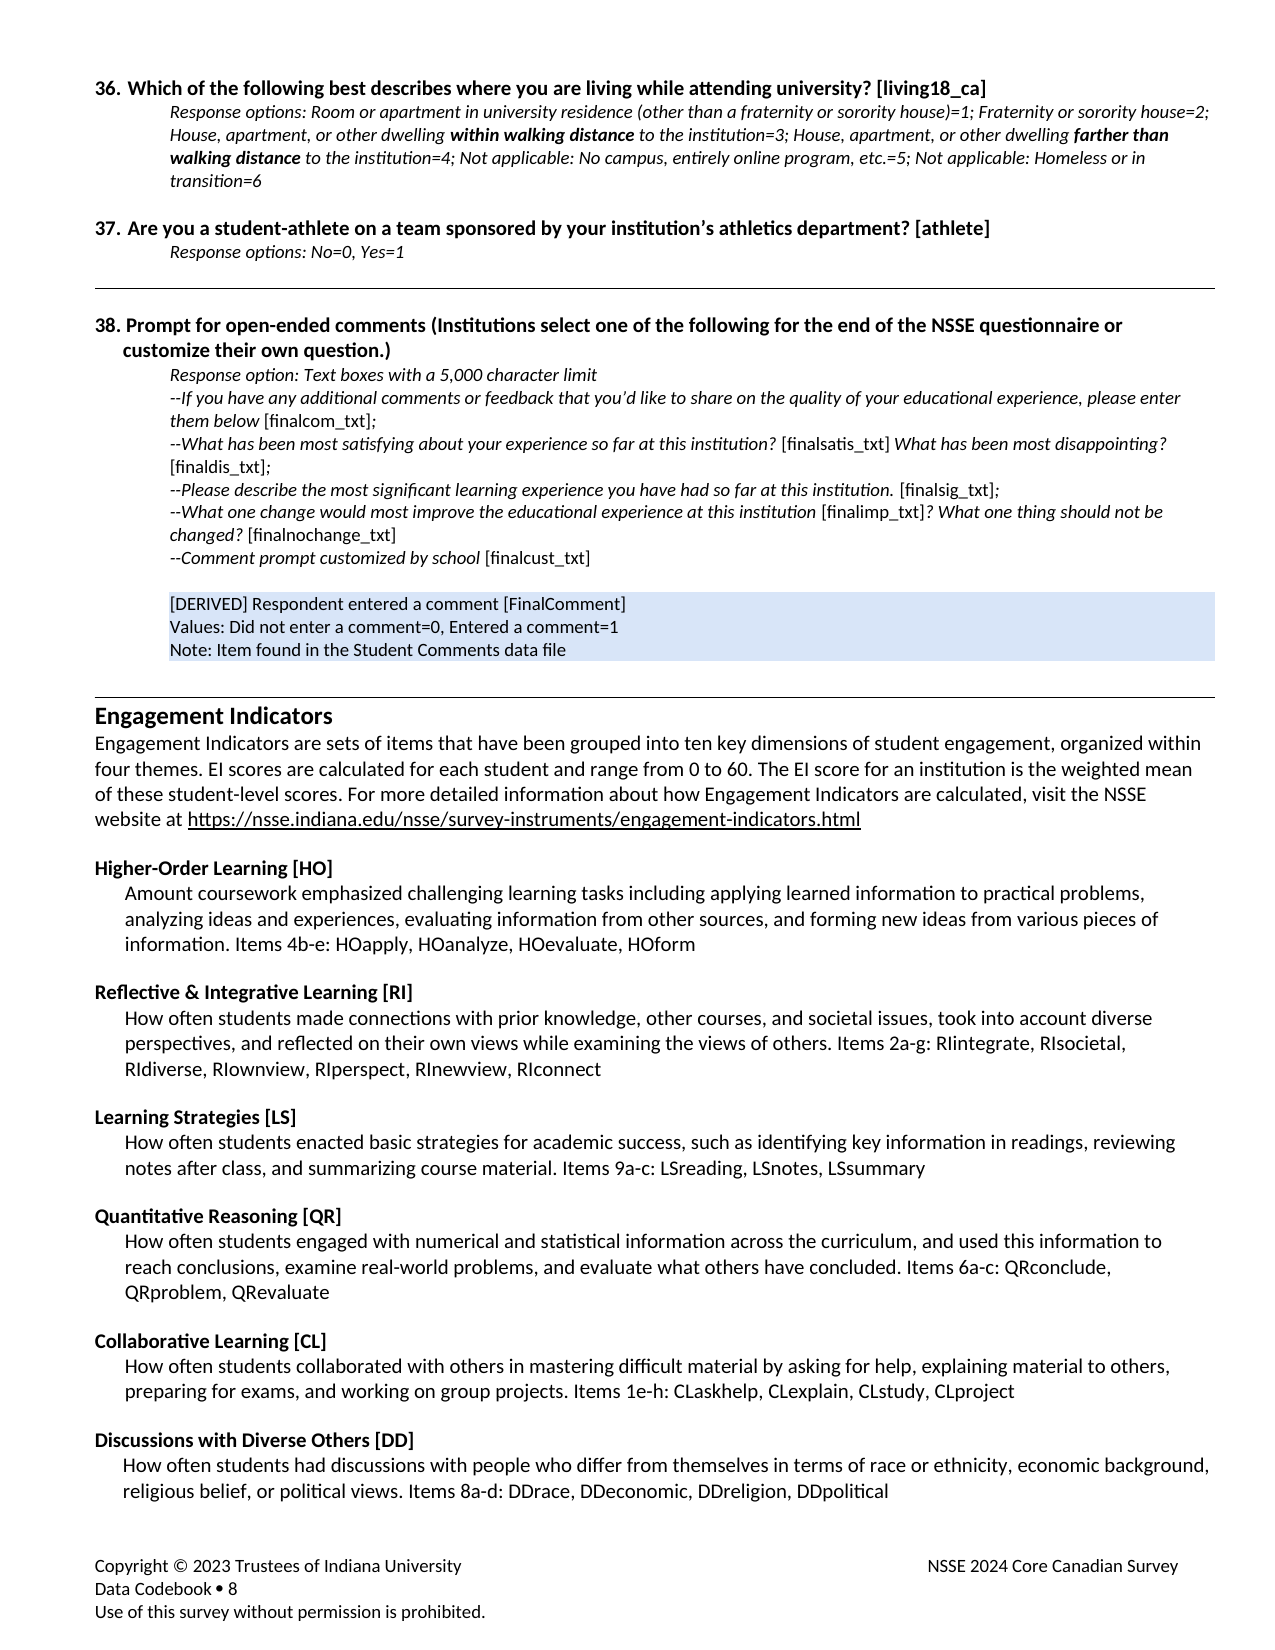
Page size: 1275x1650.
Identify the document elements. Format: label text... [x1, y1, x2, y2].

text [DERIVED] Respondent entered a comment [FinalComment] [169, 592, 1215, 615]
text Values: Did not enter a comment=0, Entered a comment=1 [169, 615, 1215, 638]
subtitle Reflective & Integrative Learning [RI] [94, 979, 1215, 1005]
text Engagement Indicators are sets of items that have been grouped into ten key dimensions of student engagement, organized within four themes. EI scores are calculated for each student and range from 0 to 60. The EI score for an institution is the weighted mean of these student-level scores. For more detailed information about how Engagement Indicators are calculated, visit the NSSE website at https://nsse.indiana.edu/nsse/survey-instruments/engagement-indicators.html [94, 730, 1215, 832]
text --If you have any additional comments or feedback that you’d like to share on the quality of your educational experience, please enter them below [finalcom_txt]; --What has been most satisfying about your experience so far at this institution? [finalsatis_txt] What has been most disappointing? [finaldis_txt]; --Please describe the most significant learning experience you have had so far at this institution. [finalsig_txt]; --What one change would most improve the educational experience at this institution [finalimp_txt]? What one thing should not be changed? [finalnochange_txt] [169, 386, 1215, 546]
text Response options: Room or apartment in university residence (other than a fraternity or sorority house)=1; Fraternity or sorority house=2; House, apartment, or other dwelling within walking distance to the institution=3; House, apartment, or other dwelling farther than walking distance to the institution=4; Not applicable: No campus, entirely online program, etc.=5; Not applicable: Homeless or in transition=6 [169, 100, 1215, 192]
text How often students collaborated with others in mastering difficult material by asking for help, explaining material to others, preparing for exams, and working on group projects. Items 1e-h: CLaskhelp, CLexplain, CLstudy, CLproject [124, 1353, 1215, 1404]
text --Comment prompt customized by school [finalcust_txt] [169, 546, 1215, 569]
text Response options: No=0, Yes=1 [169, 240, 1215, 263]
text Note: Item found in the Student Comments data file [169, 638, 1215, 661]
subtitle 36. Which of the following best describes where you are living while attending university? [living18_ca] [94, 75, 1215, 100]
text How often students made connections with prior knowledge, other courses, and societal issues, took into account diverse perspectives, and reflected on their own views while examining the views of others. Items 2a-g: RIintegrate, RIsocietal, RIdiverse, RIownview, RIperspect, RInewview, RIconnect [124, 1005, 1215, 1081]
text How often students engaged with numerical and statistical information across the curriculum, and used this information to reach conclusions, examine real-world problems, and evaluate what others have concluded. Items 6a-c: QRconclude, QRproblem, QRevaluate [124, 1229, 1215, 1305]
text Amount coursework emphasized challenging learning tasks including applying learned information to practical problems, analyzing ideas and experiences, evaluating information from other sources, and forming new ideas from various pieces of information. Items 4b-e: HOapply, HOanalyze, HOevaluate, HOform [124, 880, 1215, 957]
text Response option: Text boxes with a 5,000 character limit [169, 363, 1215, 386]
subtitle Higher-Order Learning [HO] [94, 855, 1215, 880]
subtitle Discussions with Diverse Others [DD] [94, 1427, 1215, 1452]
subtitle 37. Are you a student-athlete on a team sponsored by your institution’s athletics department? [athlete] [94, 215, 1215, 240]
subtitle Quantitative Reasoning [QR] [94, 1203, 1215, 1229]
text How often students enacted basic strategies for academic success, such as identifying key information in readings, reviewing notes after class, and summarizing course material. Items 9a-c: LSreading, LSnotes, LSsummary [124, 1129, 1215, 1180]
subtitle Collaborative Learning [CL] [94, 1328, 1215, 1353]
subtitle 38. Prompt for open-ended comments (Institutions select one of the following for the end of the NSSE questionnaire or customize their own question.) [94, 312, 1215, 363]
subtitle Learning Strategies [LS] [94, 1104, 1215, 1129]
text How often students had discussions with people who differ from themselves in terms of race or ethnicity, economic background, religious belief, or political views. Items 8a-d: DDrace, DDeconomic, DDreligion, DDpolitical [123, 1452, 1215, 1503]
text Engagement Indicators [94, 698, 1215, 730]
